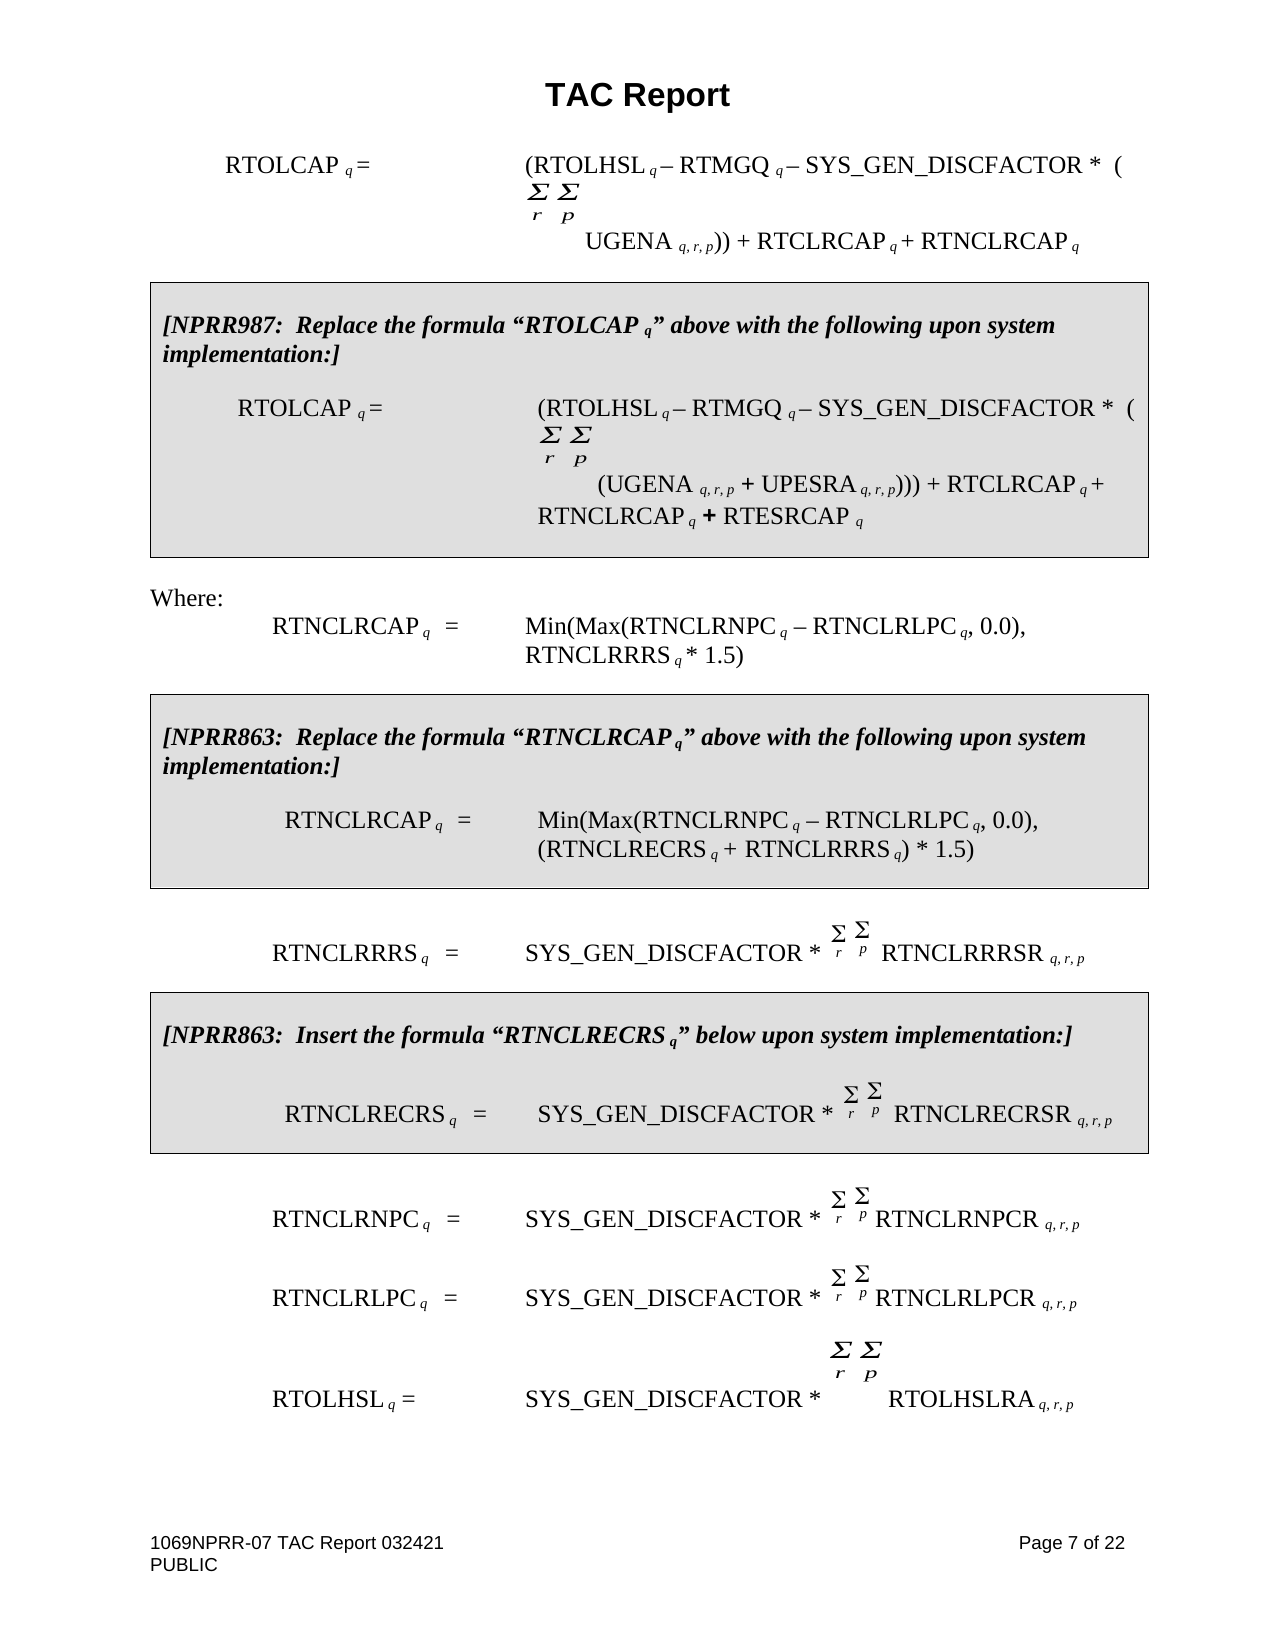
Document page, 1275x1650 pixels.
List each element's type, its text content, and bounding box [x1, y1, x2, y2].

table_header [NPRR863: Replace the formula “RTNCLRCAP q” above with the following upon system implementation:] RTNCLRCAP q = Min(Max(RTNCLRNPC q – RTNCLRLPC q, 0.0), (RTNCLRECRS q + RTNCLRRRS q) * 1.5) [151, 695, 1148, 887]
text RTNCLRRRS q = SYS_GEN_DISCFACTOR * RTNCLRRRSR q, r, p [272, 913, 1125, 967]
text RTOLHSL q = SYS_GEN_DISCFACTOR * RTOLHSLRA q, r, p [272, 1336, 1125, 1412]
text RTNCLRNPC q = SYS_GEN_DISCFACTOR * RTNCLRNPCR q, r, p [272, 1179, 1125, 1233]
table_header [NPRR863: Insert the formula “RTNCLRECRS q” below upon system implementation:] RTNCLRECRS q = SYS_GEN_DISCFACTOR * RTNCLRECRSR q, r, p [151, 993, 1148, 1153]
table_header [NPRR987: Replace the formula “RTOLCAP q” above with the following upon system implementation:] RTOLCAP q = (RTOLHSL q – RTMGQ q – SYS_GEN_DISCFACTOR * ((UGENA q, r, p + UPESRA q, r, p))) + RTCLRCAP q + RTNCLRCAP q + RTESRCAP q [151, 283, 1148, 557]
text RTNCLRLPC q = SYS_GEN_DISCFACTOR * RTNCLRLPCR q, r, p [272, 1258, 1125, 1311]
text Where: [150, 583, 1125, 611]
text RTNCLRCAP q = Min(Max(RTNCLRNPC q – RTNCLRLPC q, 0.0), RTNCLRRRS q * 1.5) [272, 611, 1125, 669]
text RTOLCAP q = (RTOLHSL q – RTMGQ q – SYS_GEN_DISCFACTOR * (UGENA q, r, p)) + RTCLRCAP q + RTNCLRCAP q [225, 150, 1125, 257]
